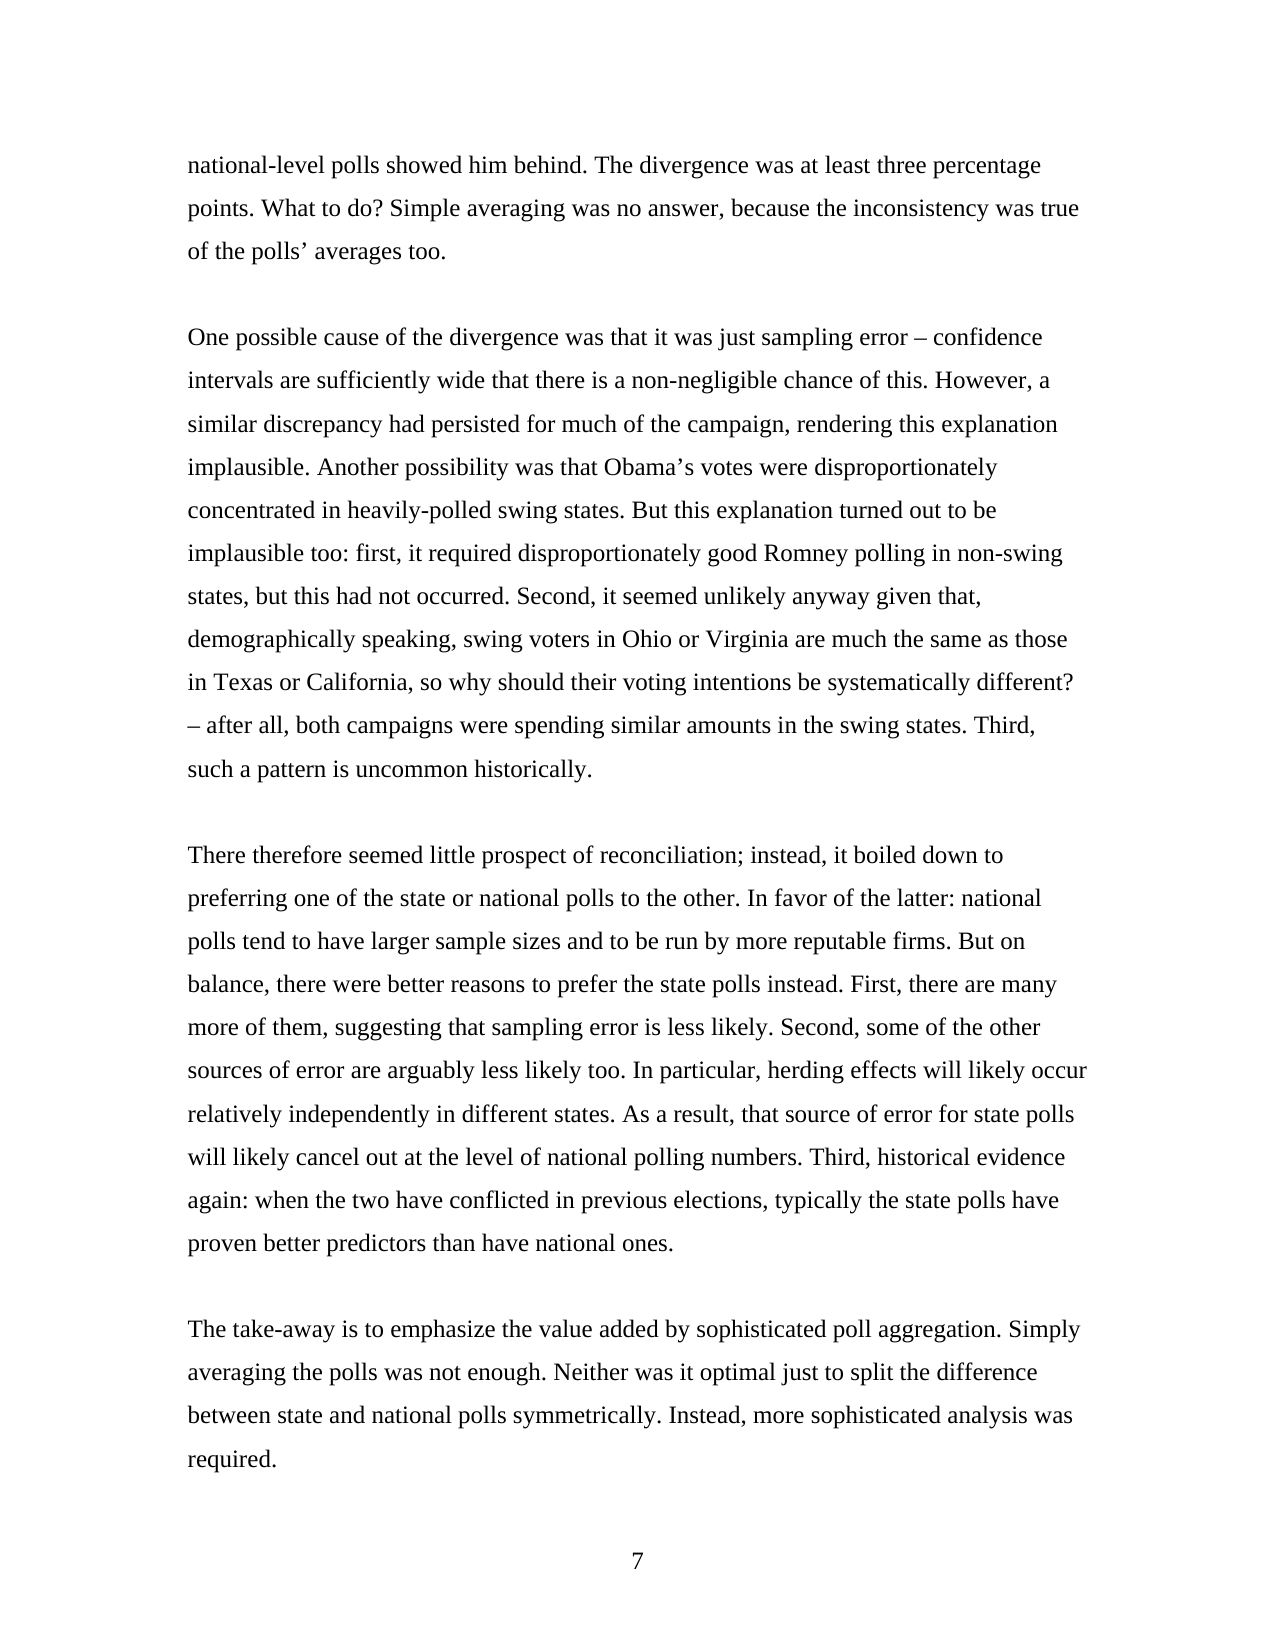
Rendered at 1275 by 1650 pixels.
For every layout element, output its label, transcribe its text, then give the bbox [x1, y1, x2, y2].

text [187, 150, 1087, 265]
text The take-away is to emphasize the value added by sophisticated poll aggregation. Simply averaging the polls was not enough. Neither was it optimal just to split the difference between state and national polls symmetrically. Instead, more sophisticated analysis was required. [187, 1314, 1087, 1472]
text There therefore seemed little prospect of reconciliation; instead, it boiled down to preferring one of the state or national polls to the other. In favor of the latter: national polls tend to have larger sample sizes and to be run by more reputable firms. But on balance, there were better reasons to prefer the state polls instead. First, there are many more of them, suggesting that sampling error is less likely. Second, some of the other sources of error are arguably less likely too. In particular, herding effects will likely occur relatively independently in different states. As a result, that source of error for state polls will likely cancel out at the level of national polling numbers. Third, historical evidence again: when the two have conflicted in previous elections, typically the state polls have proven better predictors than have national ones. [187, 840, 1087, 1257]
text One possible cause of the divergence was that it was just sampling error – confidence intervals are sufficiently wide that there is a non-negligible chance of this. However, a similar discrepancy had persisted for much of the campaign, rendering this explanation implausible. Another possibility was that Obama’s votes were disproportionately concentrated in heavily-polled swing states. But this explanation turned out to be implausible too: first, it required disproportionately good Romney polling in non-swing states, but this had not occurred. Second, it seemed unlikely anyway given that, demographically speaking, swing voters in Ohio or Virginia are much the same as those in Texas or California, so why should their voting intentions be systematically different? – after all, both campaigns were spending similar amounts in the swing states. Third, such a pattern is uncommon historically. [187, 322, 1087, 782]
